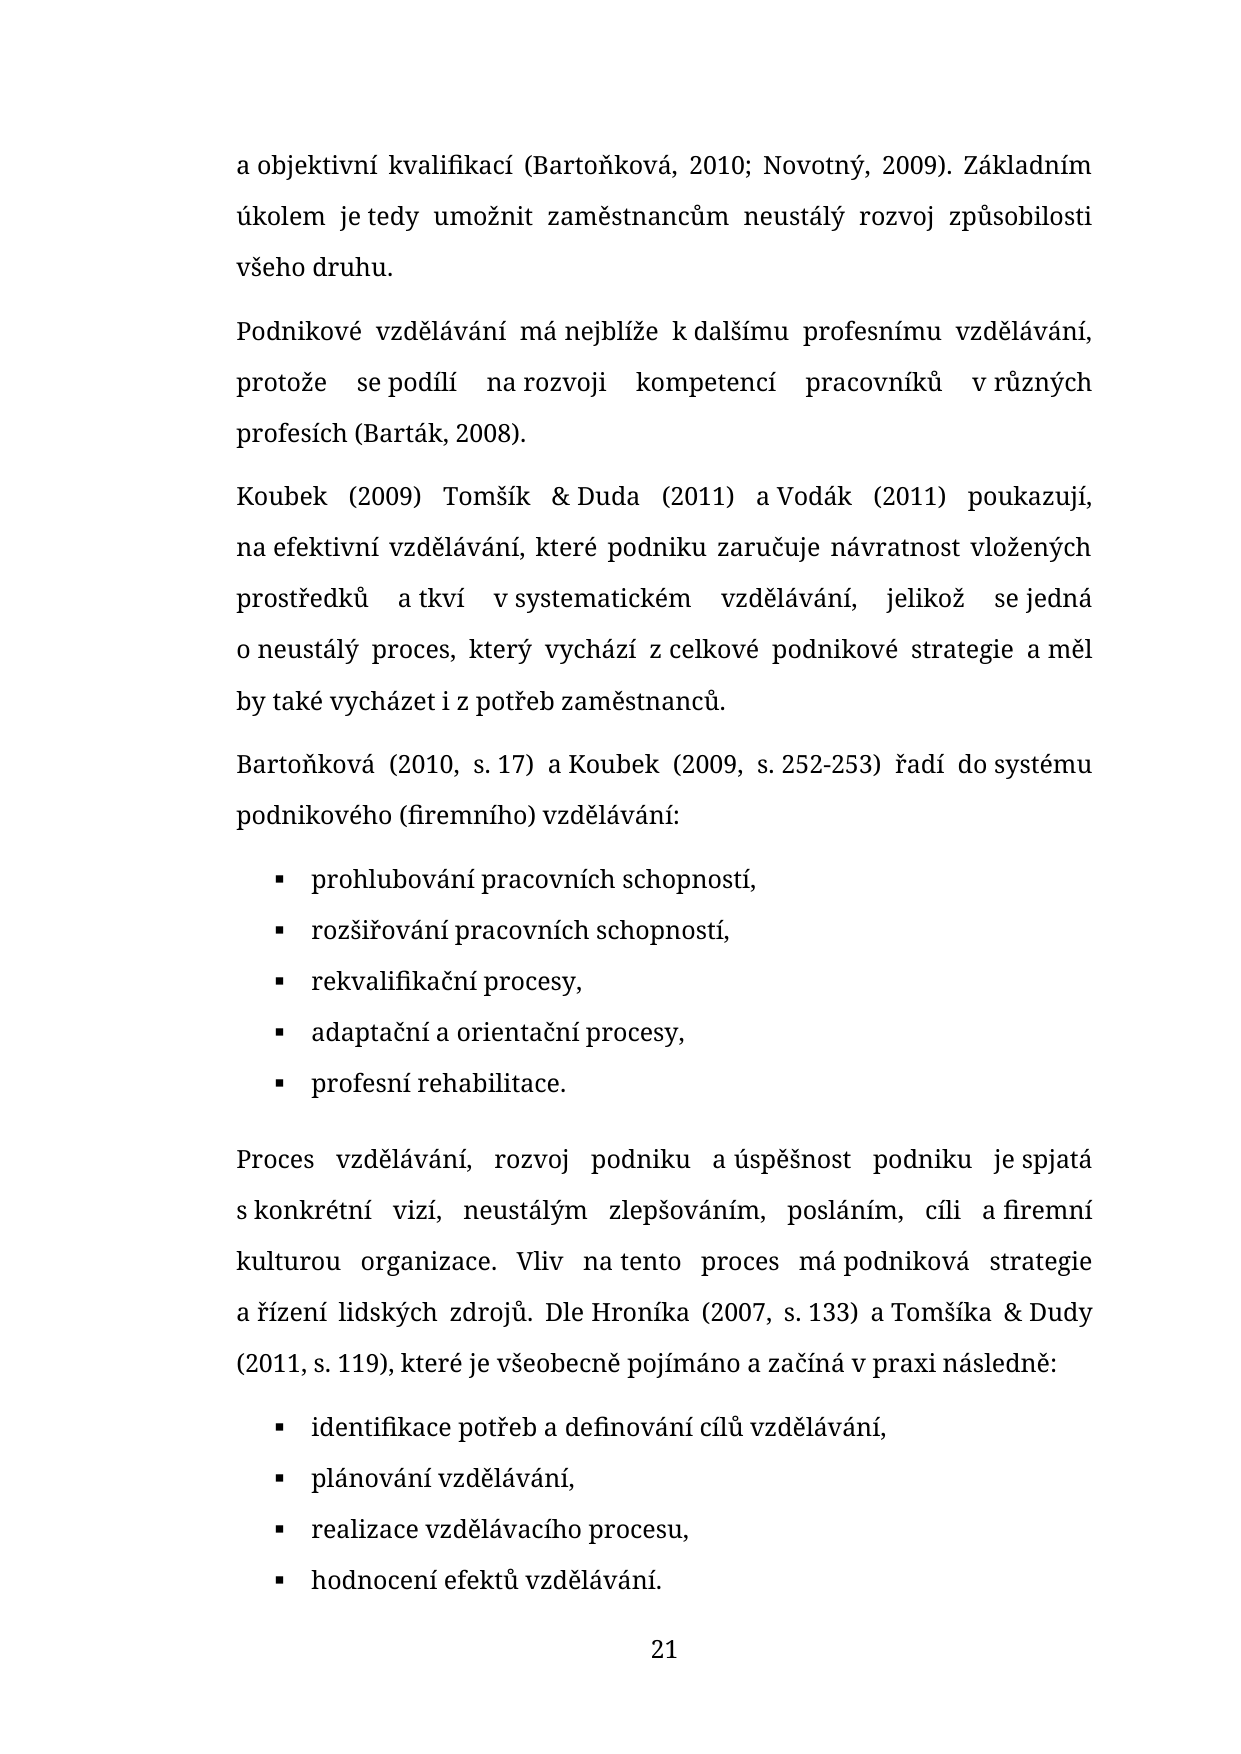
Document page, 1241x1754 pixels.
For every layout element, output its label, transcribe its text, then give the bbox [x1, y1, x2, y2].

text hodnocení efektů vzdělávání. [274, 1562, 1092, 1596]
text rekvalifikační procesy, [274, 963, 1092, 997]
text profesní rehabilitace. [274, 1065, 1092, 1099]
text adaptační a orientační procesy, [274, 1014, 1092, 1048]
text realizace vzdělávacího procesu, [274, 1511, 1092, 1545]
text Koubek (2009) Tomšík & Duda (2011) a Vodák (2011) poukazují, na efektivní vzdělávání, které podniku zaručuje návratnost vložených prostředků a tkví v systematickém vzdělávání, jelikož se jedná o neustálý proces, který vychází z celkové podnikové strategie a měl by také vycházet i z potřeb zaměstnanců. [236, 479, 1092, 717]
text Podnikové vzdělávání má nejblíže k dalšímu profesnímu vzdělávání, protože se podílí na rozvoji kompetencí pracovníků v různých profesích (Barták, 2008). [236, 313, 1092, 449]
text prohlubování pracovních schopností, [274, 861, 1092, 895]
text identifikace potřeb a definování cílů vzdělávání, [274, 1409, 1092, 1443]
text Bartoňková (2010, s. 17) a Koubek (2009, s. 252-253) řadí do systému podnikového (firemního) vzdělávání: [236, 747, 1092, 832]
text plánování vzdělávání, [274, 1460, 1092, 1494]
text rozšiřování pracovních schopností, [274, 912, 1092, 946]
text Proces vzdělávání, rozvoj podniku a úspěšnost podniku je spjatá s konkrétní vizí, neustálým zlepšováním, posláním, cíli a firemní kulturou organizace. Vliv na tento proces má podniková strategie a řízení lidských zdrojů. Dle Hroníka (2007, s. 133) a Tomšíka & Dudy (2011, s. 119), které je všeobecně pojímáno a začíná v praxi následně: [236, 1141, 1092, 1380]
